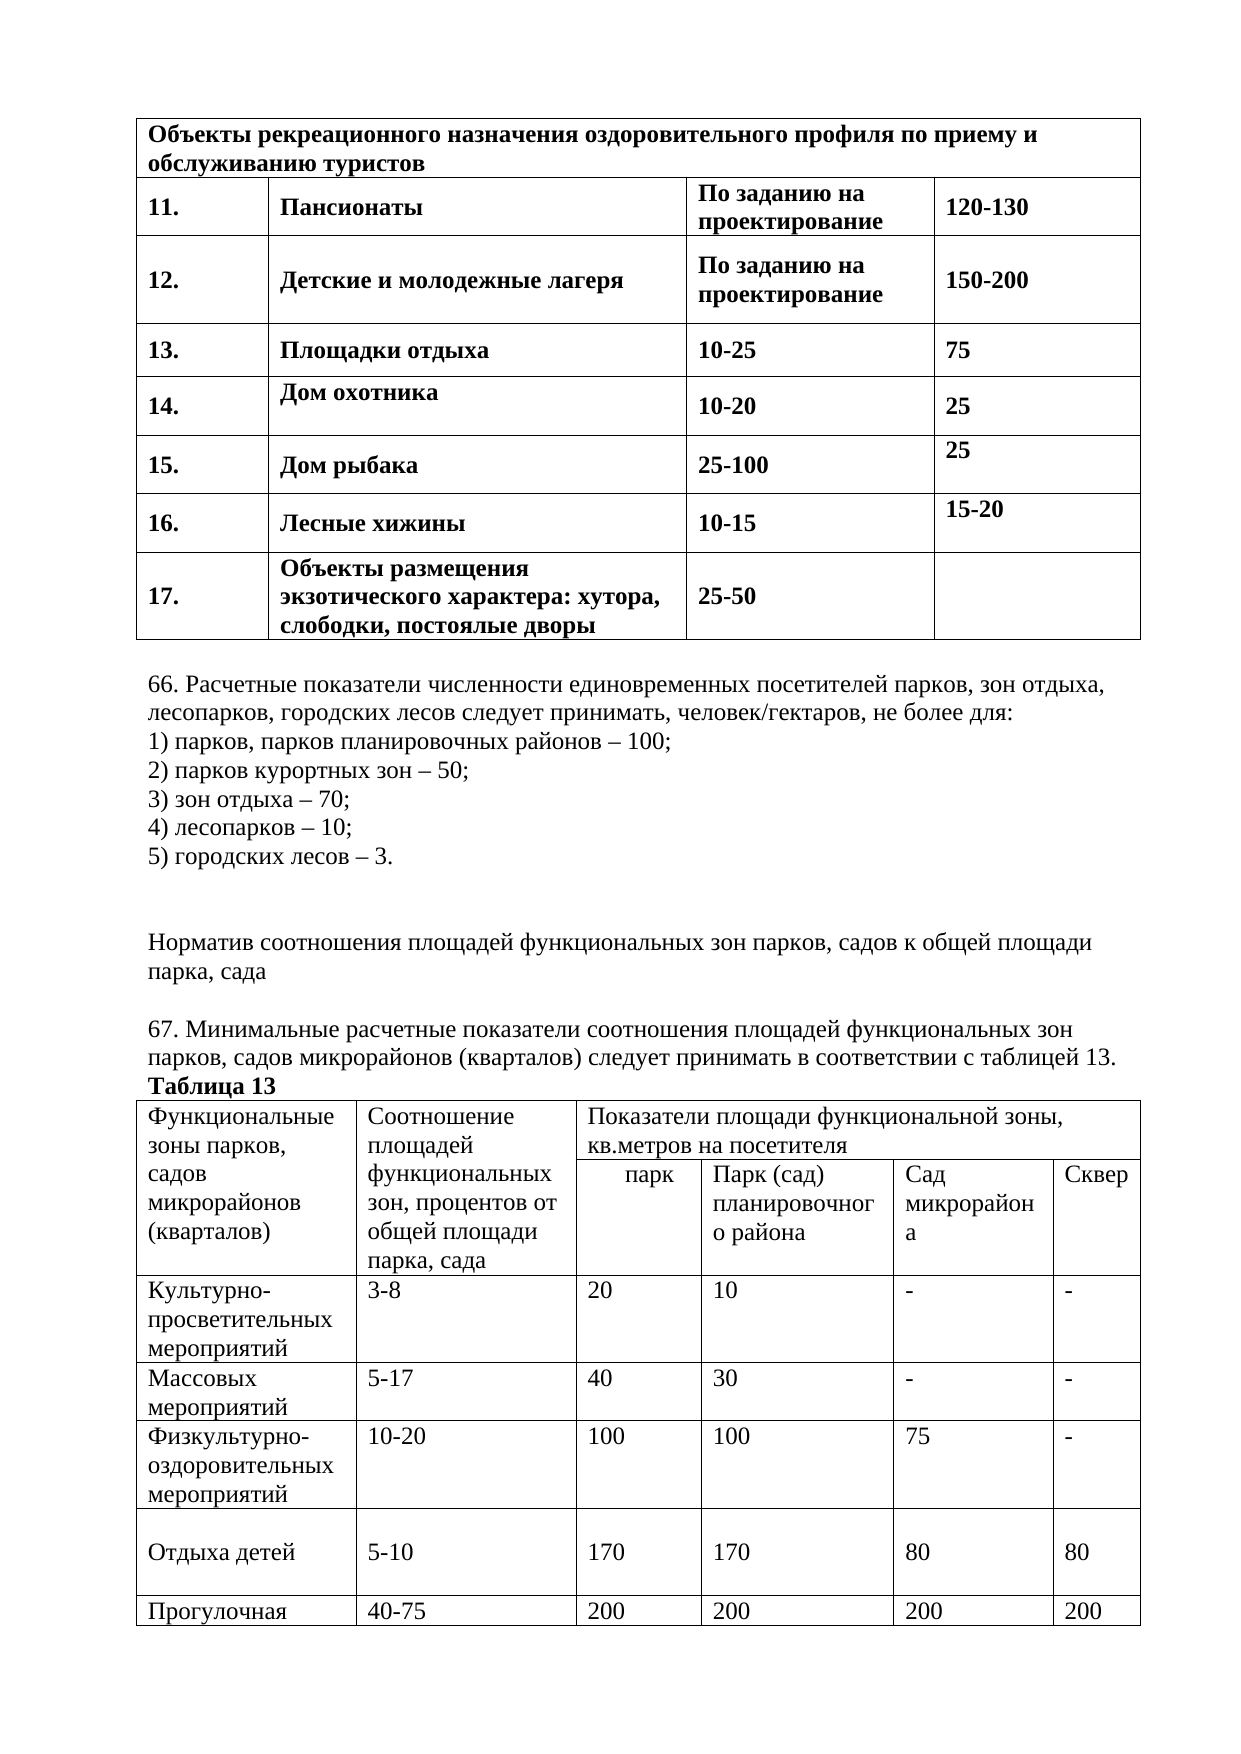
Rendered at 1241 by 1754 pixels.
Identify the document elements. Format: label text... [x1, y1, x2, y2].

table_cell - [894, 1363, 1053, 1420]
table_cell 40-75 [357, 1596, 576, 1625]
table_cell 5-17 [357, 1363, 576, 1420]
text 1) парков, парков планировочных районов – 100; [148, 726, 1152, 755]
table_cell Прогулочная [137, 1596, 356, 1625]
table_cell 200 [894, 1596, 1053, 1625]
table_cell 10-20 [687, 377, 934, 434]
table_cell 80 [894, 1509, 1053, 1595]
table_cell Объекты размещения экзотического характера: хутора, слободки, постоялые дворы [269, 553, 686, 639]
table_cell Детские и молодежные лагеря [269, 236, 686, 322]
table_cell Сквер [1054, 1160, 1140, 1274]
table_cell Отдыха детей [137, 1509, 356, 1595]
table_cell 14. [137, 377, 268, 434]
table_cell - [894, 1276, 1053, 1362]
table_cell 150-200 [935, 236, 1140, 322]
table_cell 11. [137, 178, 268, 235]
table_cell 200 [702, 1596, 893, 1625]
table_cell 16. [137, 494, 268, 552]
table_cell 3-8 [357, 1276, 576, 1362]
text 67. Минимальные расчетные показатели соотношения площадей функциональных зон парков, садов микрорайонов (кварталов) следует принимать в соответствии с таблицей 13. [148, 1014, 1152, 1071]
table_cell 30 [702, 1363, 893, 1420]
table_cell Сад микрорайона [894, 1160, 1053, 1274]
table_cell Культурно-просветительных мероприятий [137, 1276, 356, 1362]
table_cell Лесные хижины [269, 494, 686, 552]
table_cell Парк (сад) планировочного района [702, 1160, 893, 1274]
table_cell 40 [577, 1363, 701, 1420]
table_header Функциональные зоны парков, садов микрорайонов (кварталов) [137, 1101, 356, 1274]
table_cell 100 [702, 1421, 893, 1508]
table_cell 15. [137, 436, 268, 493]
table_cell Физкультурно-оздоровительных мероприятий [137, 1421, 356, 1508]
table_cell 25-50 [687, 553, 934, 639]
table_cell 170 [577, 1509, 701, 1595]
table_cell 75 [894, 1421, 1053, 1508]
table_cell 10 [702, 1276, 893, 1362]
table_cell - [1054, 1363, 1140, 1420]
table_cell 100 [577, 1421, 701, 1508]
text 5) городских лесов – 3. [148, 841, 1152, 870]
text 3) зон отдыха – 70; [148, 784, 1152, 812]
text Норматив соотношения площадей функциональных зон парков, садов к общей площади парка, сада [148, 927, 1152, 985]
table_cell Площадки отдыха [269, 324, 686, 376]
table_header Показатели площади функциональной зоны, кв.метров на посетителя [577, 1101, 1140, 1158]
text 66. Расчетные показатели численности единовременных посетителей парков, зон отдыха, лесопарков, городских лесов следует принимать, человек/гектаров, не более для: [148, 669, 1152, 726]
table_cell По заданию на проектирование [687, 236, 934, 322]
text 4) лесопарков – 10; [148, 812, 1152, 841]
table_cell 10-15 [687, 494, 934, 552]
table_cell - [1054, 1421, 1140, 1508]
table_cell 25-100 [687, 436, 934, 493]
table_cell 15-20 [935, 494, 1140, 552]
table_cell 120-130 [935, 178, 1140, 235]
table_cell 200 [577, 1596, 701, 1625]
table_header Соотношение площадей функциональных зон, процентов от общей площади парка, сада [357, 1101, 576, 1274]
table_cell 5-10 [357, 1509, 576, 1595]
table_cell 75 [935, 324, 1140, 376]
table_cell 200 [1054, 1596, 1140, 1625]
table_cell Массовых мероприятий [137, 1363, 356, 1420]
table_cell 25 [935, 436, 1140, 493]
table_cell Пансионаты [269, 178, 686, 235]
table_cell 170 [702, 1509, 893, 1595]
table_cell 12. [137, 236, 268, 322]
table_cell 20 [577, 1276, 701, 1362]
table_cell 80 [1054, 1509, 1140, 1595]
table_cell 10-20 [357, 1421, 576, 1508]
table_cell 10-25 [687, 324, 934, 376]
table_cell 13. [137, 324, 268, 376]
table_cell Дом рыбака [269, 436, 686, 493]
table_cell По заданию на проектирование [687, 178, 934, 235]
text 2) парков курортных зон – 50; [148, 755, 1152, 784]
table_cell Дом охотника [269, 377, 686, 434]
table_cell парк [577, 1160, 701, 1274]
table_cell Объекты рекреационного назначения оздоровительного профиля по приему и обслуживанию туристов [137, 119, 1140, 177]
table_cell [935, 553, 1140, 639]
table_cell - [1054, 1276, 1140, 1362]
table_cell 25 [935, 377, 1140, 434]
table_cell 17. [137, 553, 268, 639]
text Таблица 13 [148, 1071, 1152, 1100]
